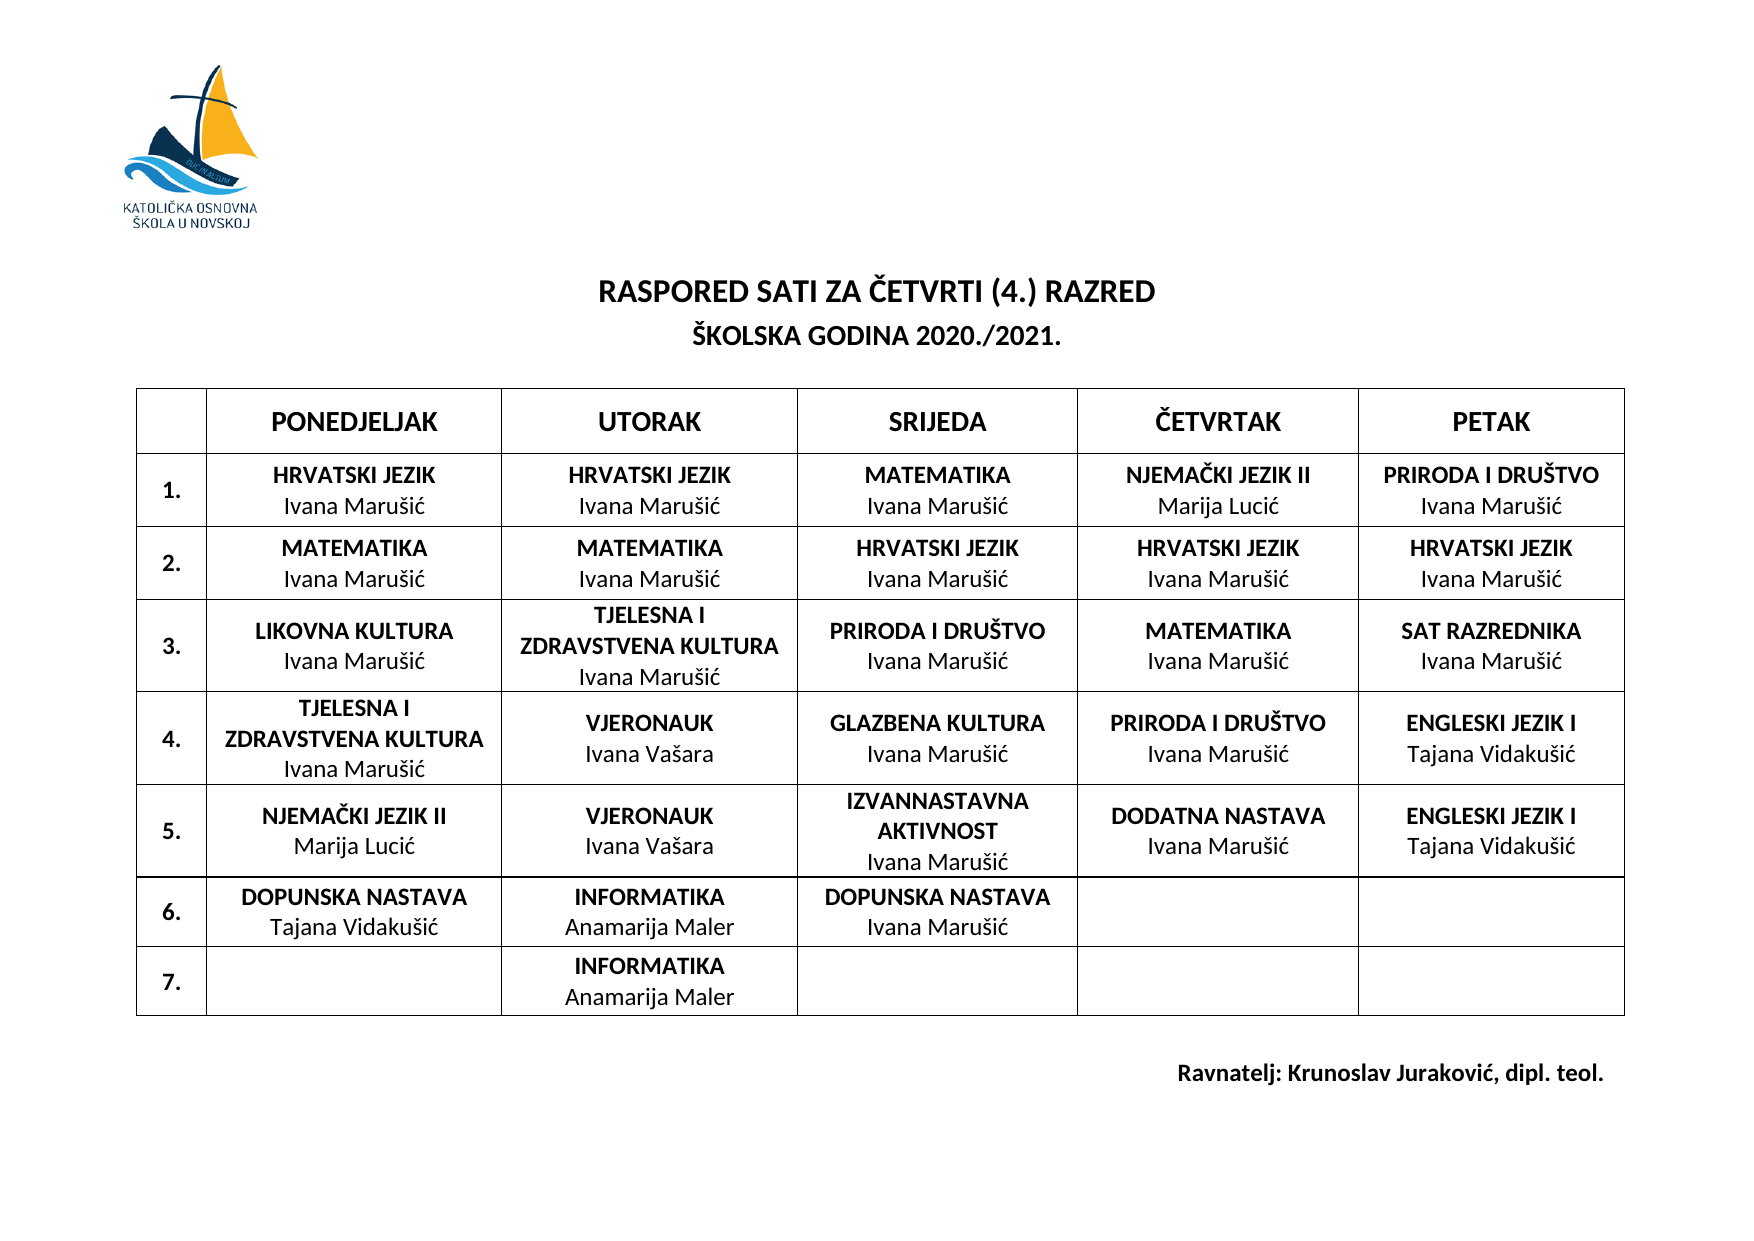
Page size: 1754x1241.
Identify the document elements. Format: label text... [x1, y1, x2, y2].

table_cell MATEMATIKA Ivana Marušić [207, 527, 501, 598]
picture [121, 61, 274, 252]
table_cell [1359, 878, 1624, 946]
table_cell 4. [137, 692, 206, 784]
table_cell PRIRODA I DRUŠTVO Ivana Marušić [1359, 454, 1624, 526]
table_cell ENGLESKI JEZIK I Tajana Vidakušić [1359, 785, 1624, 876]
table_cell DOPUNSKA NASTAVA Tajana Vidakušić [207, 878, 501, 946]
table_cell LIKOVNA KULTURA Ivana Marušić [207, 600, 501, 691]
text RASPORED SATI ZA ČETVRTI (4.) RAZRED [148, 160, 1606, 311]
table_cell HRVATSKI JEZIK Ivana Marušić [1078, 527, 1358, 598]
table_cell SAT RAZREDNIKA Ivana Marušić [1359, 600, 1624, 691]
table_header ČETVRTAK [1078, 389, 1358, 453]
table_cell 7. [137, 947, 206, 1015]
table_cell TJELESNA I ZDRAVSTVENA KULTURA Ivana Marušić [502, 600, 797, 691]
table_cell VJERONAUK Ivana Vašara [502, 785, 797, 876]
table_cell GLAZBENA KULTURA Ivana Marušić [798, 692, 1077, 784]
table_cell [798, 947, 1077, 1015]
table_cell INFORMATIKA Anamarija Maler [502, 947, 797, 1015]
table_header PETAK [1359, 389, 1624, 453]
table_cell [1078, 878, 1358, 946]
table_header SRIJEDA [798, 389, 1077, 453]
table_cell PRIRODA I DRUŠTVO Ivana Marušić [1078, 692, 1358, 784]
table_header UTORAK [502, 389, 797, 453]
table_cell VJERONAUK Ivana Vašara [502, 692, 797, 784]
table_cell MATEMATIKA Ivana Marušić [798, 454, 1077, 526]
table_cell [1359, 947, 1624, 1015]
table_header PONEDJELJAK [207, 389, 501, 453]
table_cell PRIRODA I DRUŠTVO Ivana Marušić [798, 600, 1077, 691]
table_cell HRVATSKI JEZIK Ivana Marušić [798, 527, 1077, 598]
table_header [137, 389, 206, 453]
table_cell HRVATSKI JEZIK Ivana Marušić [207, 454, 501, 526]
table_cell 6. [137, 878, 206, 946]
text ŠKOLSKA GODINA 2020./2021. [148, 317, 1606, 352]
table_cell DODATNA NASTAVA Ivana Marušić [1078, 785, 1358, 876]
table_cell INFORMATIKA Anamarija Maler [502, 878, 797, 946]
table_cell MATEMATIKA Ivana Marušić [1078, 600, 1358, 691]
table_cell 3. [137, 600, 206, 691]
table_cell NJEMAČKI JEZIK II Marija Lucić [1078, 454, 1358, 526]
table_cell 5. [137, 785, 206, 876]
table_cell 2. [137, 527, 206, 598]
table_cell 1. [137, 454, 206, 526]
table_cell MATEMATIKA Ivana Marušić [502, 527, 797, 598]
table_cell NJEMAČKI JEZIK II Marija Lucić [207, 785, 501, 876]
table_cell IZVANNASTAVNA AKTIVNOST Ivana Marušić [798, 785, 1077, 876]
table_cell HRVATSKI JEZIK Ivana Marušić [1359, 527, 1624, 598]
table_cell TJELESNA I ZDRAVSTVENA KULTURA Ivana Marušić [207, 692, 501, 784]
table_cell HRVATSKI JEZIK Ivana Marušić [502, 454, 797, 526]
table_cell [207, 947, 501, 1015]
table_cell ENGLESKI JEZIK I Tajana Vidakušić [1359, 692, 1624, 784]
table_cell [1078, 947, 1358, 1015]
text Ravnatelj: Krunoslav Juraković, dipl. teol. [148, 1057, 1606, 1088]
table_cell DOPUNSKA NASTAVA Ivana Marušić [798, 878, 1077, 946]
